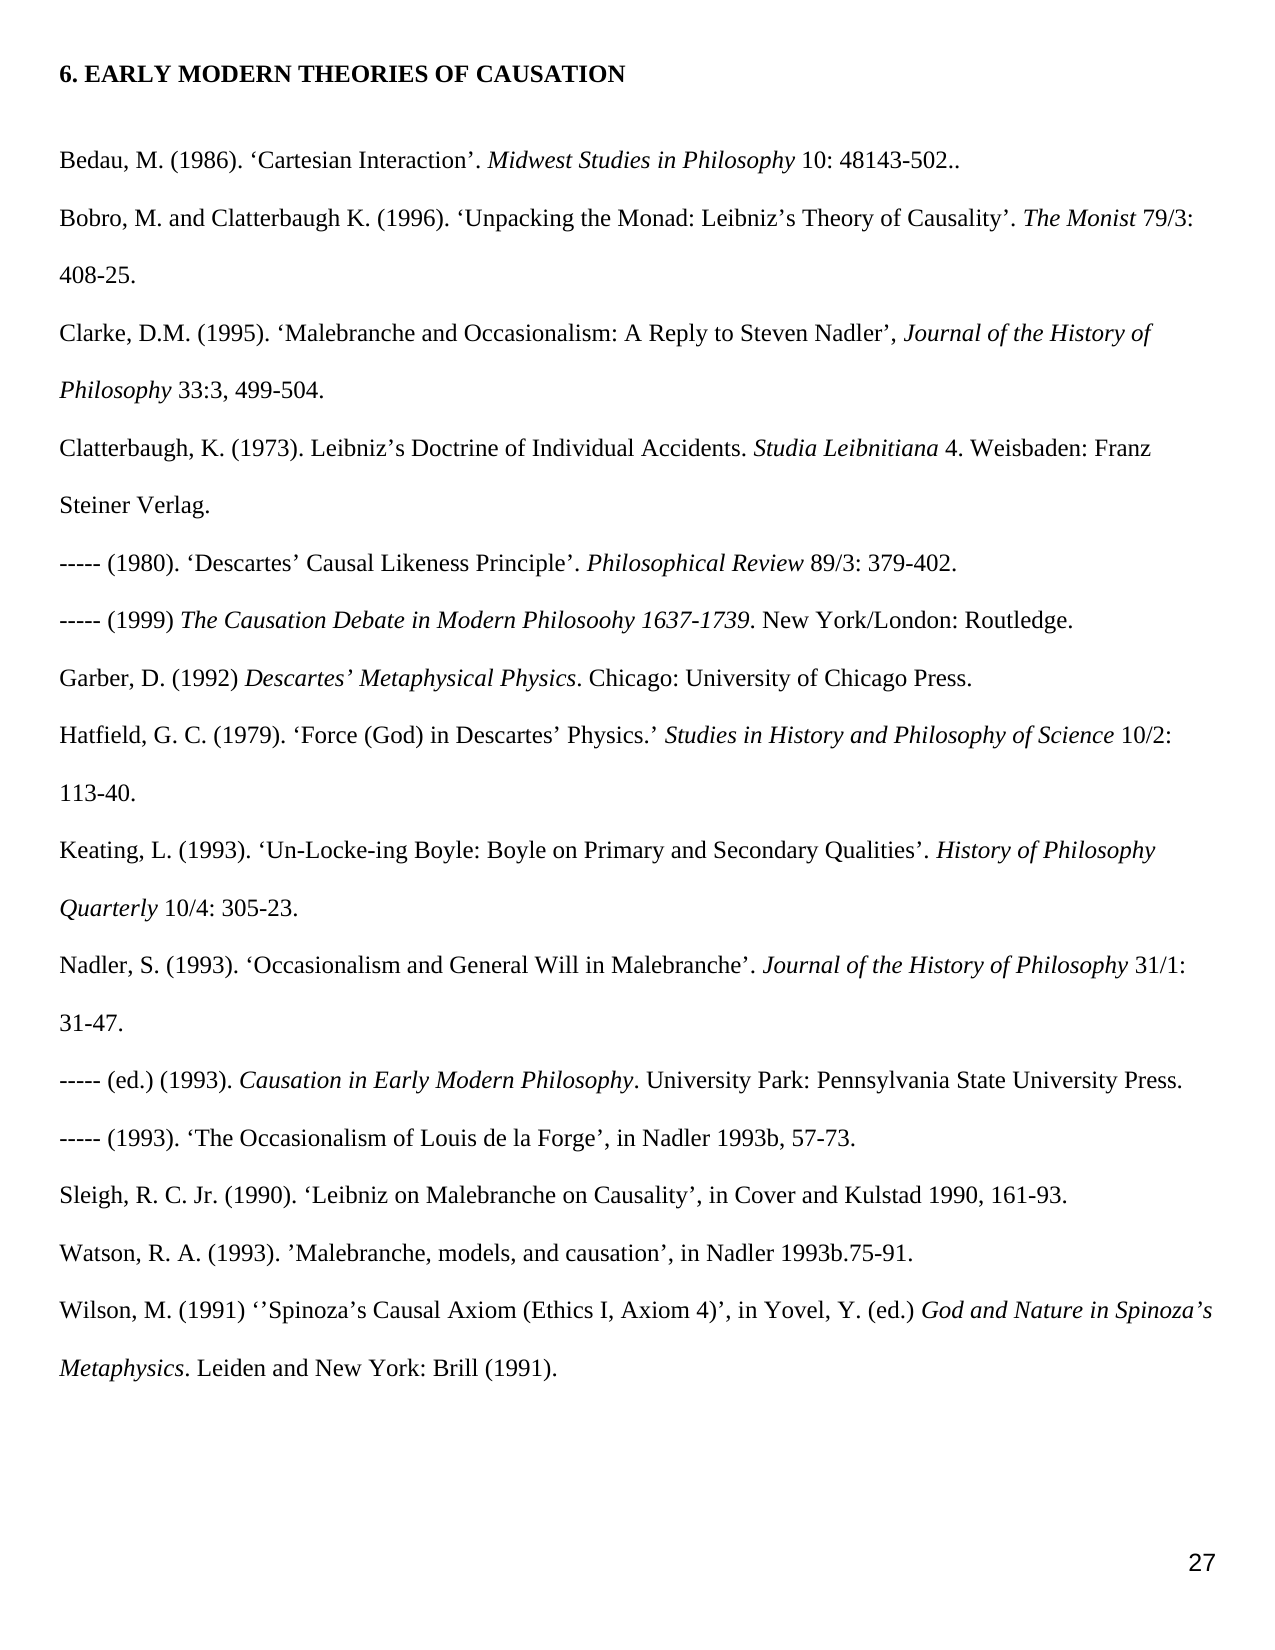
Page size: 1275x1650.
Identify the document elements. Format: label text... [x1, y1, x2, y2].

text ----- (1999) The Causation Debate in Modern Philosoohy 1637-1739. New York/London: Routledge. [59, 605, 1216, 634]
text Nadler, S. (1993). ‘Occasionalism and General Will in Malebranche’. Journal of the History of Philosophy 31/1: 31-47. [59, 950, 1216, 1037]
text Sleigh, R. C. Jr. (1990). ‘Leibniz on Malebranche on Causality’, in Cover and Kulstad 1990, 161-93. [59, 1180, 1216, 1209]
text Bobro, M. and Clatterbaugh K. (1996). ‘Unpacking the Monad: Leibniz’s Theory of Causality’. The Monist 79/3: 408-25. [59, 203, 1216, 289]
text Bedau, M. (1986). ‘Cartesian Interaction’. Midwest Studies in Philosophy 10: 48143-502.. [59, 145, 1216, 174]
text Hatfield, G. C. (1979). ‘Force (God) in Descartes’ Physics.’ Studies in History and Philosophy of Science 10/2: 113-40. [59, 720, 1216, 807]
text Garber, D. (1992) Descartes’ Metaphysical Physics. Chicago: University of Chicago Press. [59, 663, 1216, 692]
text ----- (1980). ‘Descartes’ Causal Likeness Principle’. Philosophical Review 89/3: 379-402. [59, 548, 1216, 577]
text Clarke, D.M. (1995). ‘Malebranche and Occasionalism: A Reply to Steven Nadler’, Journal of the History of Philosophy 33:3, 499-504. [59, 318, 1216, 404]
text Wilson, M. (1991) ‘’Spinoza’s Causal Axiom (Ethics I, Axiom 4)’, in Yovel, Y. (ed.) God and Nature in Spinoza’s Metaphysics. Leiden and New York: Brill (1991). [59, 1295, 1216, 1382]
text ----- (ed.) (1993). Causation in Early Modern Philosophy. University Park: Pennsylvania State University Press. [59, 1065, 1216, 1094]
text Keating, L. (1993). ‘Un-Locke-ing Boyle: Boyle on Primary and Secondary Qualities’. History of Philosophy Quarterly 10/4: 305-23. [59, 835, 1216, 922]
text ----- (1993). ‘The Occasionalism of Louis de la Forge’, in Nadler 1993b, 57-73. [59, 1123, 1216, 1152]
text Watson, R. A. (1993). ’Malebranche, models, and causation’, in Nadler 1993b.75-91. [59, 1238, 1216, 1267]
text Clatterbaugh, K. (1973). Leibniz’s Doctrine of Individual Accidents. Studia Leibnitiana 4. Weisbaden: Franz Steiner Verlag. [59, 433, 1216, 519]
text 6. EARLY MODERN THEORIES OF CAUSATION [59, 59, 1216, 88]
